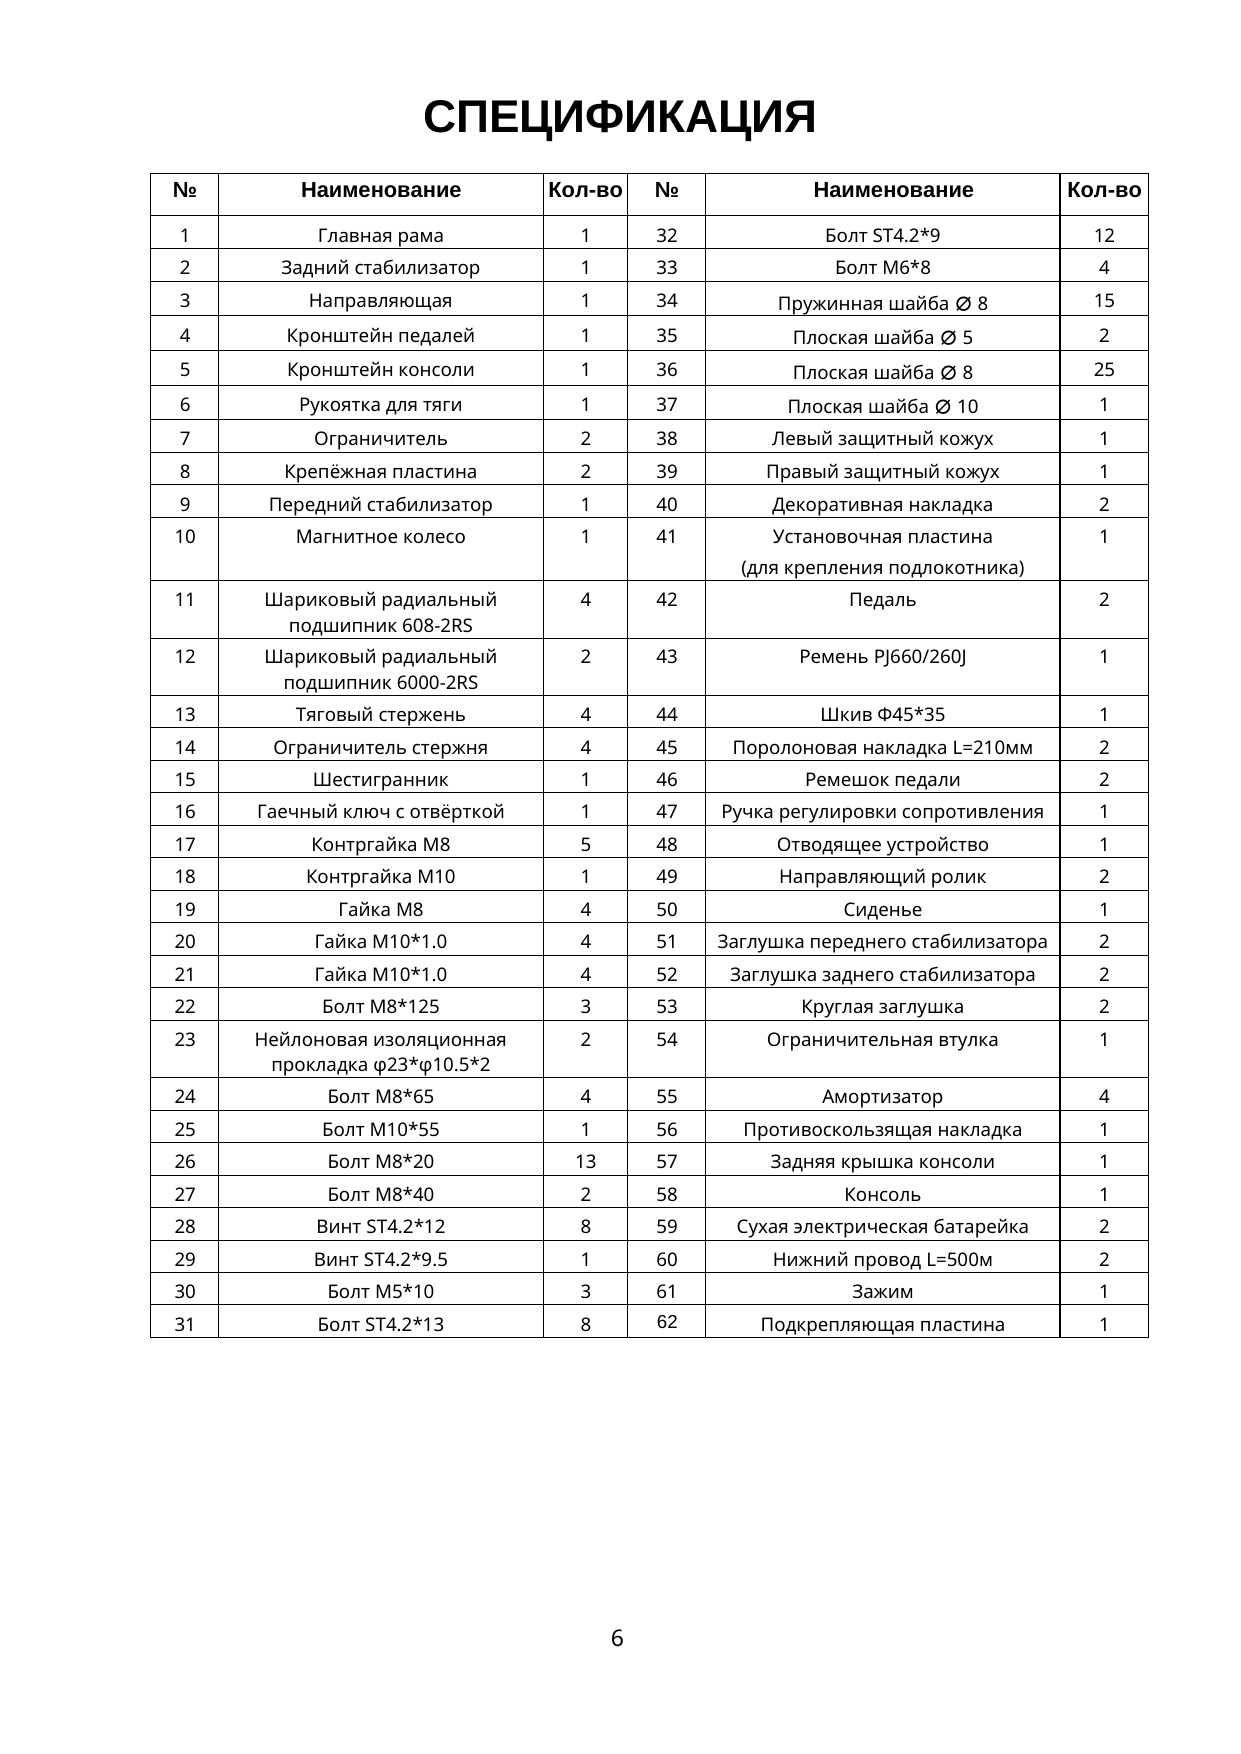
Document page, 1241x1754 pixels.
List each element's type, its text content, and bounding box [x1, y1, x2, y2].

table_cell Шариковый радиальный подшипник 6000-2RS [219, 639, 543, 695]
table_cell 2 [1061, 728, 1148, 760]
table_cell 41 [628, 518, 705, 580]
table_cell Задний стабилизатор [219, 249, 543, 281]
table_cell 31 [151, 1305, 218, 1337]
table_cell Тяговый стержень [219, 696, 543, 727]
table_cell 34 [628, 282, 705, 315]
table_cell 15 [151, 761, 218, 792]
table_cell 49 [628, 858, 705, 889]
table_cell 51 [628, 923, 705, 954]
table_cell 2 [1061, 581, 1148, 637]
table_cell 8 [544, 1305, 627, 1337]
table_cell Болт M5*10 [219, 1273, 543, 1304]
table_cell 1 [544, 249, 627, 281]
table_cell 26 [151, 1143, 218, 1174]
table_cell 45 [628, 728, 705, 760]
table_cell 1 [544, 485, 627, 517]
table_cell 4 [544, 923, 627, 954]
table_cell 3 [544, 1273, 627, 1304]
table_cell 22 [151, 988, 218, 1019]
table_cell 57 [628, 1143, 705, 1174]
table_cell 27 [151, 1176, 218, 1207]
table_cell 4 [544, 1078, 627, 1109]
table_cell 42 [628, 581, 705, 637]
table_cell Рукоятка для тяги [219, 386, 543, 419]
table_cell 30 [151, 1273, 218, 1304]
table_cell 2 [544, 1176, 627, 1207]
table_cell 13 [151, 696, 218, 727]
table_cell Болт M8*125 [219, 988, 543, 1019]
table_cell 4 [544, 891, 627, 922]
table_cell 29 [151, 1241, 218, 1272]
table_cell 58 [628, 1176, 705, 1207]
table_cell 56 [628, 1111, 705, 1142]
table_cell 4 [1061, 1078, 1148, 1109]
table_cell 1 [1061, 793, 1148, 825]
table_cell 1 [1061, 1305, 1148, 1337]
table_cell Шариковый радиальный подшипник 608-2RS [219, 581, 543, 637]
table_cell 1 [544, 761, 627, 792]
table_cell 54 [628, 1021, 705, 1077]
table_cell 1 [1061, 1273, 1148, 1304]
table_cell 25 [1061, 351, 1148, 385]
table_cell 1 [1061, 453, 1148, 484]
table_cell 15 [1061, 282, 1148, 315]
table_cell 20 [151, 923, 218, 954]
table_cell 14 [151, 728, 218, 760]
table_cell Установочная пластина (для крепления подлокотника) [706, 518, 1059, 580]
table_cell 46 [628, 761, 705, 792]
table_cell Контргайка M8 [219, 826, 543, 857]
table_cell 2 [1061, 923, 1148, 954]
table_cell 5 [544, 826, 627, 857]
table_cell 44 [628, 696, 705, 727]
table_cell 1 [1061, 891, 1148, 922]
table_cell Заглушка переднего стабилизатора [706, 923, 1059, 954]
table_cell 4 [544, 956, 627, 987]
table_cell 38 [628, 420, 705, 452]
table_cell Шкив Φ45*35 [706, 696, 1059, 727]
table_cell 7 [151, 420, 218, 452]
table_cell Плоская шайба ⌀ 8 [706, 351, 1059, 385]
table_cell Левый защитный кожух [706, 420, 1059, 452]
table_cell 11 [151, 581, 218, 637]
text СПЕЦИФИКАЦИЯ [250, 90, 991, 142]
table_cell 10 [151, 518, 218, 580]
table_cell 1 [544, 282, 627, 315]
table_cell Болт M6*8 [706, 249, 1059, 281]
table_cell 1 [1061, 1176, 1148, 1207]
table_cell 40 [628, 485, 705, 517]
table_cell 2 [544, 453, 627, 484]
table_cell Болт M8*20 [219, 1143, 543, 1174]
table_cell 1 [544, 793, 627, 825]
table_cell 2 [1061, 485, 1148, 517]
table_cell Гайка M10*1.0 [219, 956, 543, 987]
table_cell 35 [628, 316, 705, 350]
table_cell 1 [1061, 1021, 1148, 1077]
table_cell 2 [1061, 956, 1148, 987]
table_cell Задняя крышка консоли [706, 1143, 1059, 1174]
table_cell 16 [151, 793, 218, 825]
table_cell 48 [628, 826, 705, 857]
table_cell 33 [628, 249, 705, 281]
table_cell 9 [151, 485, 218, 517]
table_cell Передний стабилизатор [219, 485, 543, 517]
table_cell 36 [628, 351, 705, 385]
table_cell 21 [151, 956, 218, 987]
table_cell Магнитное колесо [219, 518, 543, 580]
table_cell 2 [544, 420, 627, 452]
table_cell 62 [628, 1305, 705, 1337]
table_cell 1 [544, 858, 627, 889]
table_cell Педаль [706, 581, 1059, 637]
table_cell Болт ST4.2*13 [219, 1305, 543, 1337]
table_cell 23 [151, 1021, 218, 1077]
table_cell 43 [628, 639, 705, 695]
table_cell 1 [151, 216, 218, 248]
table_cell Нижний провод L=500м [706, 1241, 1059, 1272]
table_cell Подкрепляющая пластина [706, 1305, 1059, 1337]
table_cell 59 [628, 1208, 705, 1239]
table_cell Направляющая [219, 282, 543, 315]
table_cell Кронштейн консоли [219, 351, 543, 385]
table_cell 60 [628, 1241, 705, 1272]
table_cell 47 [628, 793, 705, 825]
table_cell 1 [544, 316, 627, 350]
table_cell 1 [1061, 639, 1148, 695]
table_cell 1 [1061, 826, 1148, 857]
table_cell Болт M8*40 [219, 1176, 543, 1207]
table_cell Гайка M10*1.0 [219, 923, 543, 954]
table_cell Заглушка заднего стабилизатора [706, 956, 1059, 987]
table_cell 1 [1061, 518, 1148, 580]
table_cell 12 [151, 639, 218, 695]
table_cell 28 [151, 1208, 218, 1239]
table_cell 55 [628, 1078, 705, 1109]
table_cell 25 [151, 1111, 218, 1142]
table_header № [628, 174, 705, 215]
table_cell Круглая заглушка [706, 988, 1059, 1019]
table_cell 4 [544, 728, 627, 760]
table_cell 2 [544, 639, 627, 695]
table_cell 17 [151, 826, 218, 857]
table_cell 6 [151, 386, 218, 419]
table_cell Ограничительная втулка [706, 1021, 1059, 1077]
table_cell 1 [544, 351, 627, 385]
table_cell Ограничитель [219, 420, 543, 452]
table_header Кол-во [544, 174, 627, 215]
table_cell 4 [1061, 249, 1148, 281]
table_cell Плоская шайба ⌀ 5 [706, 316, 1059, 350]
table_cell 3 [151, 282, 218, 315]
table_cell 2 [151, 249, 218, 281]
table_cell 2 [544, 1021, 627, 1077]
table_cell Крепёжная пластина [219, 453, 543, 484]
table_cell 37 [628, 386, 705, 419]
table_header № [151, 174, 218, 215]
table_cell 1 [1061, 696, 1148, 727]
table_cell 1 [544, 1111, 627, 1142]
table_cell 8 [544, 1208, 627, 1239]
table_cell Шестигранник [219, 761, 543, 792]
table_cell 4 [544, 581, 627, 637]
table_cell Ручка регулировки сопротивления [706, 793, 1059, 825]
table_cell Кронштейн педалей [219, 316, 543, 350]
table_cell 1 [1061, 420, 1148, 452]
table_cell 5 [151, 351, 218, 385]
table_cell Отводящее устройство [706, 826, 1059, 857]
table_cell 50 [628, 891, 705, 922]
table_cell 1 [544, 1241, 627, 1272]
table_cell 4 [151, 316, 218, 350]
table_cell 2 [1061, 761, 1148, 792]
table_cell Зажим [706, 1273, 1059, 1304]
table_cell Винт ST4.2*9.5 [219, 1241, 543, 1272]
table_cell 61 [628, 1273, 705, 1304]
table_cell Ремешок педали [706, 761, 1059, 792]
table_cell Сиденье [706, 891, 1059, 922]
table_cell 53 [628, 988, 705, 1019]
table_cell 32 [628, 216, 705, 248]
table_cell 1 [544, 386, 627, 419]
table_cell 13 [544, 1143, 627, 1174]
table_cell Ремень PJ660/260J [706, 639, 1059, 695]
table_cell Плоская шайба ⌀ 10 [706, 386, 1059, 419]
table_cell Декоративная накладка [706, 485, 1059, 517]
table_cell 12 [1061, 216, 1148, 248]
table_cell Главная рама [219, 216, 543, 248]
table_cell Консоль [706, 1176, 1059, 1207]
table_cell 52 [628, 956, 705, 987]
table_cell 1 [544, 518, 627, 580]
table_cell 4 [544, 696, 627, 727]
table_cell 1 [544, 216, 627, 248]
table_cell Болт M10*55 [219, 1111, 543, 1142]
table_cell 19 [151, 891, 218, 922]
table_cell 1 [1061, 386, 1148, 419]
table_cell 2 [1061, 1241, 1148, 1272]
table_cell Ограничитель стержня [219, 728, 543, 760]
table_header Наименование [706, 174, 1059, 215]
table_cell 39 [628, 453, 705, 484]
table_cell 18 [151, 858, 218, 889]
table_cell Гаечный ключ с отвёрткой [219, 793, 543, 825]
table_cell 8 [151, 453, 218, 484]
table_cell Правый защитный кожух [706, 453, 1059, 484]
table_cell Болт ST4.2*9 [706, 216, 1059, 248]
table_header Кол-во [1061, 174, 1148, 215]
table_header Наименование [219, 174, 543, 215]
table_cell 2 [1061, 1208, 1148, 1239]
table_cell Нейлоновая изоляционная прокладка φ23*φ10.5*2 [219, 1021, 543, 1077]
table_cell 24 [151, 1078, 218, 1109]
table_cell Пружинная шайба ⌀ 8 [706, 282, 1059, 315]
table_cell 2 [1061, 858, 1148, 889]
table_cell 2 [1061, 988, 1148, 1019]
table_cell 3 [544, 988, 627, 1019]
table_cell Болт M8*65 [219, 1078, 543, 1109]
table_cell Гайка M8 [219, 891, 543, 922]
table_cell 1 [1061, 1143, 1148, 1174]
table_cell Амортизатор [706, 1078, 1059, 1109]
table_cell Винт ST4.2*12 [219, 1208, 543, 1239]
table_cell Контргайка M10 [219, 858, 543, 889]
table_cell Поролоновая накладка L=210мм [706, 728, 1059, 760]
table_cell Направляющий ролик [706, 858, 1059, 889]
table_cell Сухая электрическая батарейка [706, 1208, 1059, 1239]
table_cell Противоскользящая накладка [706, 1111, 1059, 1142]
table_cell 2 [1061, 316, 1148, 350]
table_cell 1 [1061, 1111, 1148, 1142]
